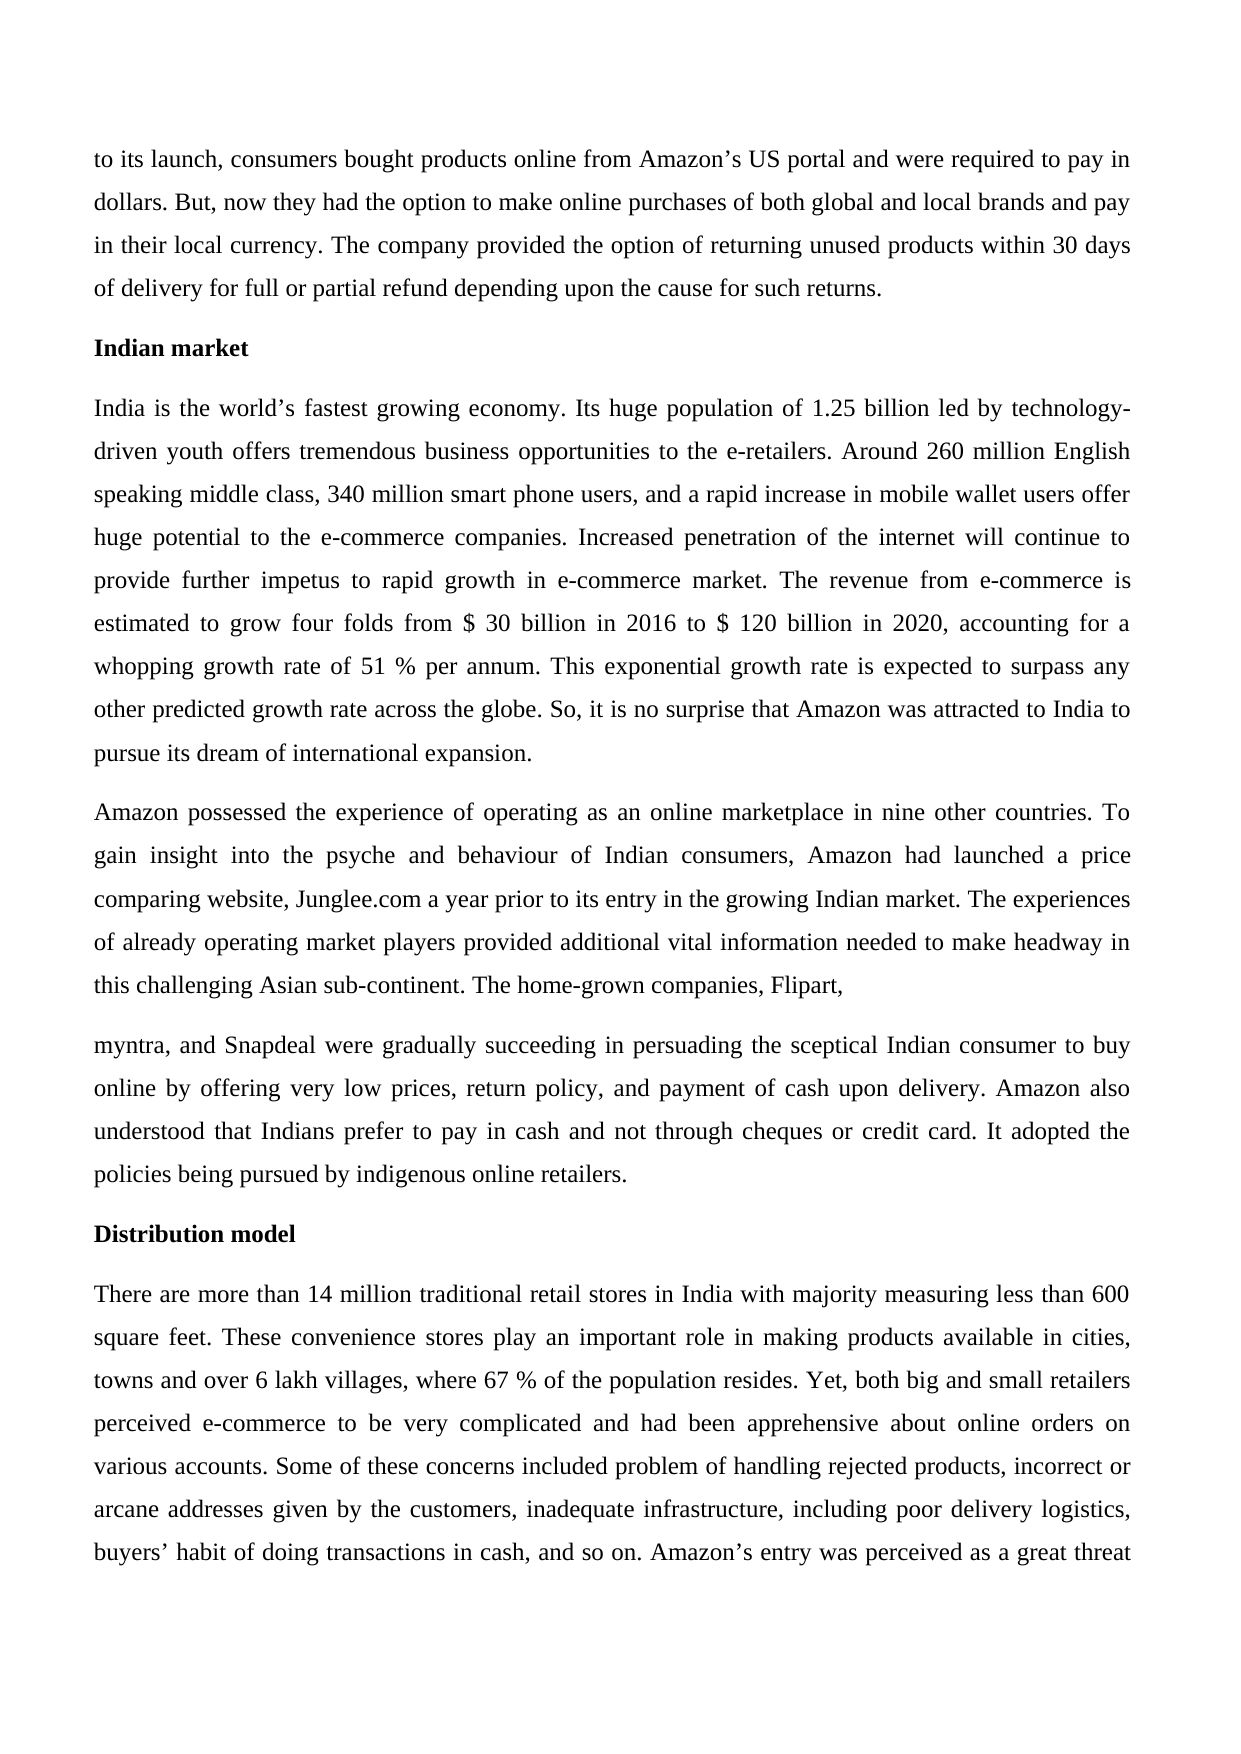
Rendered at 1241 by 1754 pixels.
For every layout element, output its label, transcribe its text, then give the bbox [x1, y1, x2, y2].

text myntra, and Snapdeal were gradually succeeding in persuading the sceptical Indian consumer to buy online by offering very low prices, return policy, and payment of cash upon delivery. Amazon also understood that Indians prefer to pay in cash and not through cheques or credit card. It adopted the policies being pursued by indigenous online retailers. [94, 1030, 1132, 1188]
text Distribution model [94, 1219, 1132, 1248]
text Indian market [94, 333, 1132, 362]
text Amazon possessed the experience of operating as an online marketplace in nine other countries. To gain insight into the psyche and behaviour of Indian consumers, Amazon had launched a price comparing website, Junglee.com a year prior to its entry in the growing Indian market. The experiences of already operating market players provided additional vital information needed to make headway in this challenging Asian sub-continent. The home-grown companies, Flipart, [94, 797, 1132, 999]
text India is the world’s fastest growing economy. Its huge population of 1.25 billion led by technology-driven youth offers tremendous business opportunities to the e-retailers. Around 260 million English speaking middle class, 340 million smart phone users, and a rapid increase in mobile wallet users offer huge potential to the e-commerce companies. Increased penetration of the internet will continue to provide further impetus to rapid growth in e-commerce market. The revenue from e-commerce is estimated to grow four folds from $ 30 billion in 2016 to $ 120 billion in 2020, accounting for a whopping growth rate of 51 % per annum. This exponential growth rate is expected to surpass any other predicted growth rate across the globe. So, it is no surprise that Amazon was attracted to India to pursue its dream of international expansion. [94, 393, 1132, 766]
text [94, 1279, 1132, 1566]
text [94, 144, 1132, 302]
